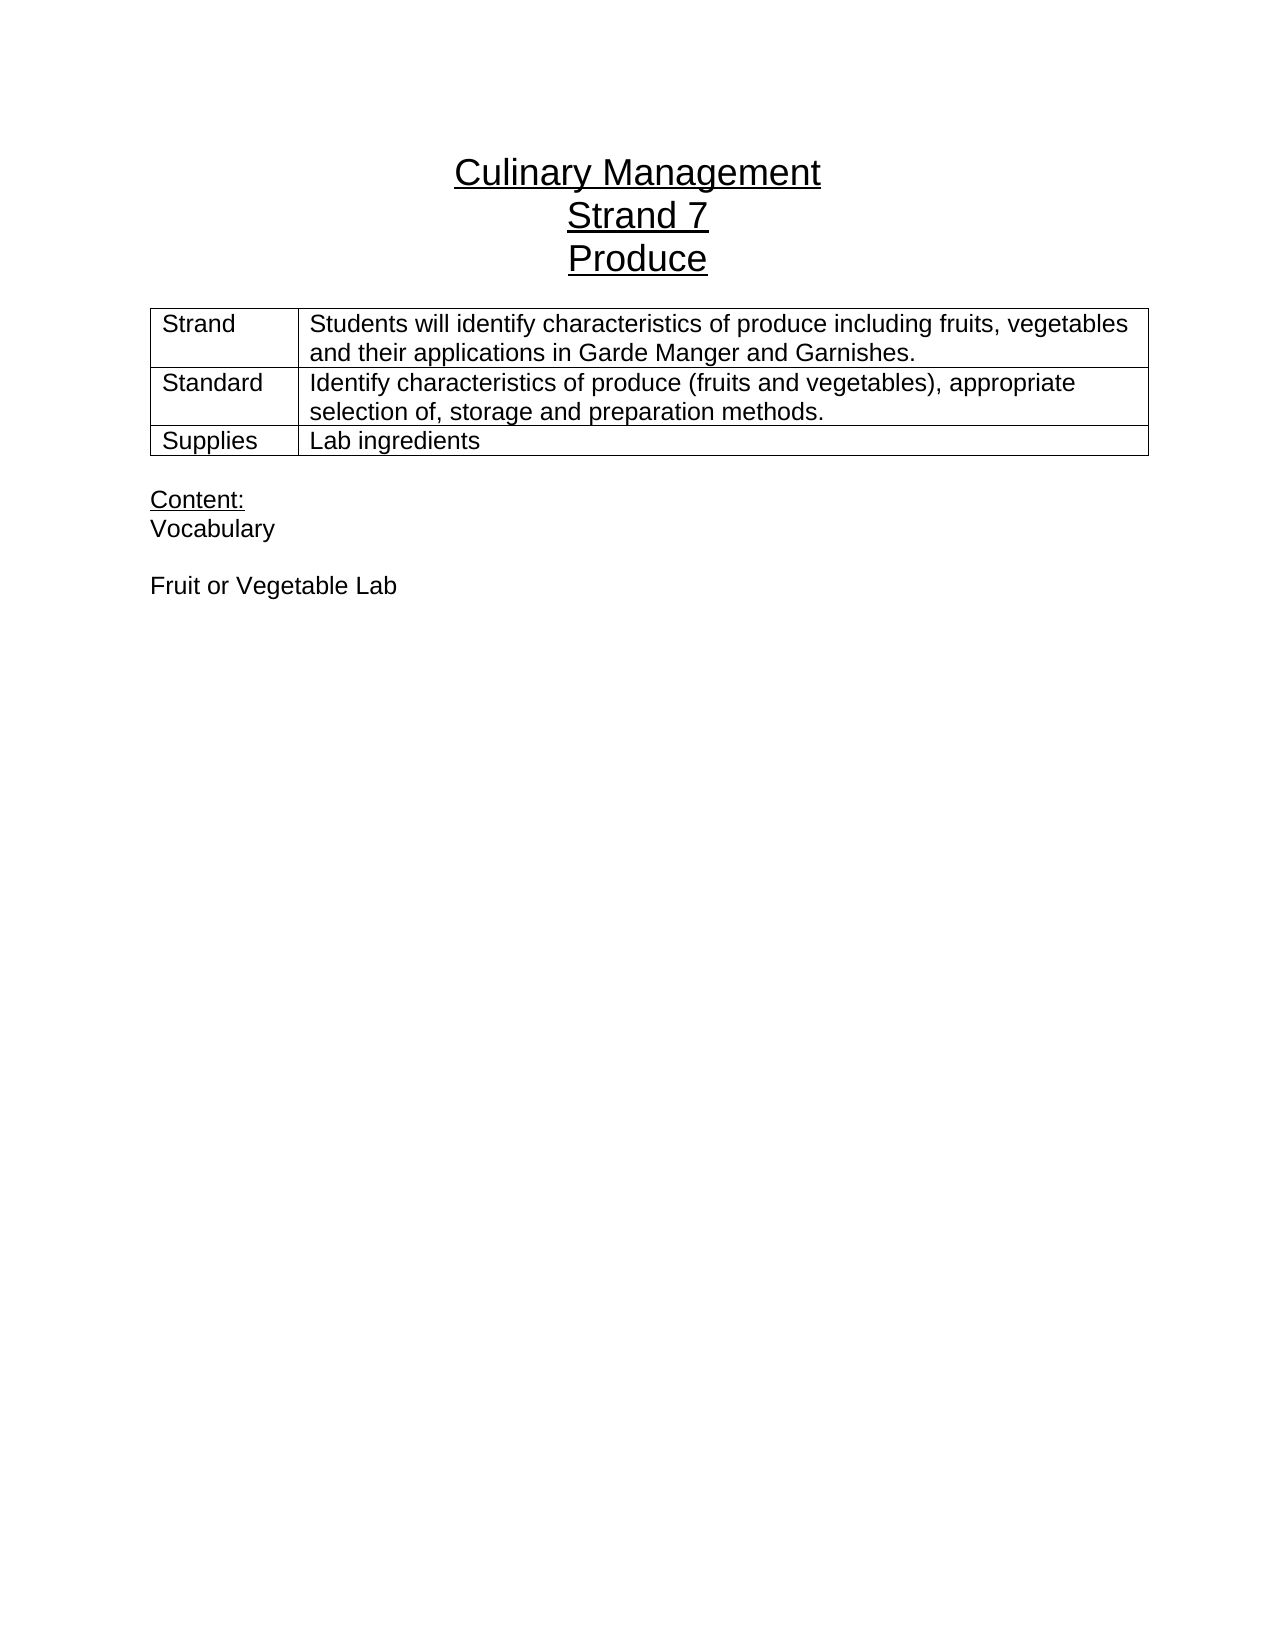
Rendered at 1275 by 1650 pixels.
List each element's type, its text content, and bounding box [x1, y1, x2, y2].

text Vocabulary [150, 513, 1125, 542]
table_cell Standard [151, 368, 298, 425]
text Fruit or Vegetable Lab [150, 571, 1125, 600]
table_header Students will identify characteristics of produce including fruits, vegetables and their applications in Garde Manger and Garnishes. [299, 309, 1148, 367]
table_cell Lab ingredients [299, 426, 1148, 455]
text Strand 7 [150, 193, 1125, 236]
text Content: [150, 485, 1125, 513]
text Produce [150, 236, 1125, 279]
table_header Strand [151, 309, 298, 367]
text Culinary Management [150, 150, 1125, 193]
table_cell Identify characteristics of produce (fruits and vegetables), appropriate selection of, storage and preparation methods. [299, 368, 1148, 425]
table_cell Supplies [151, 426, 298, 455]
